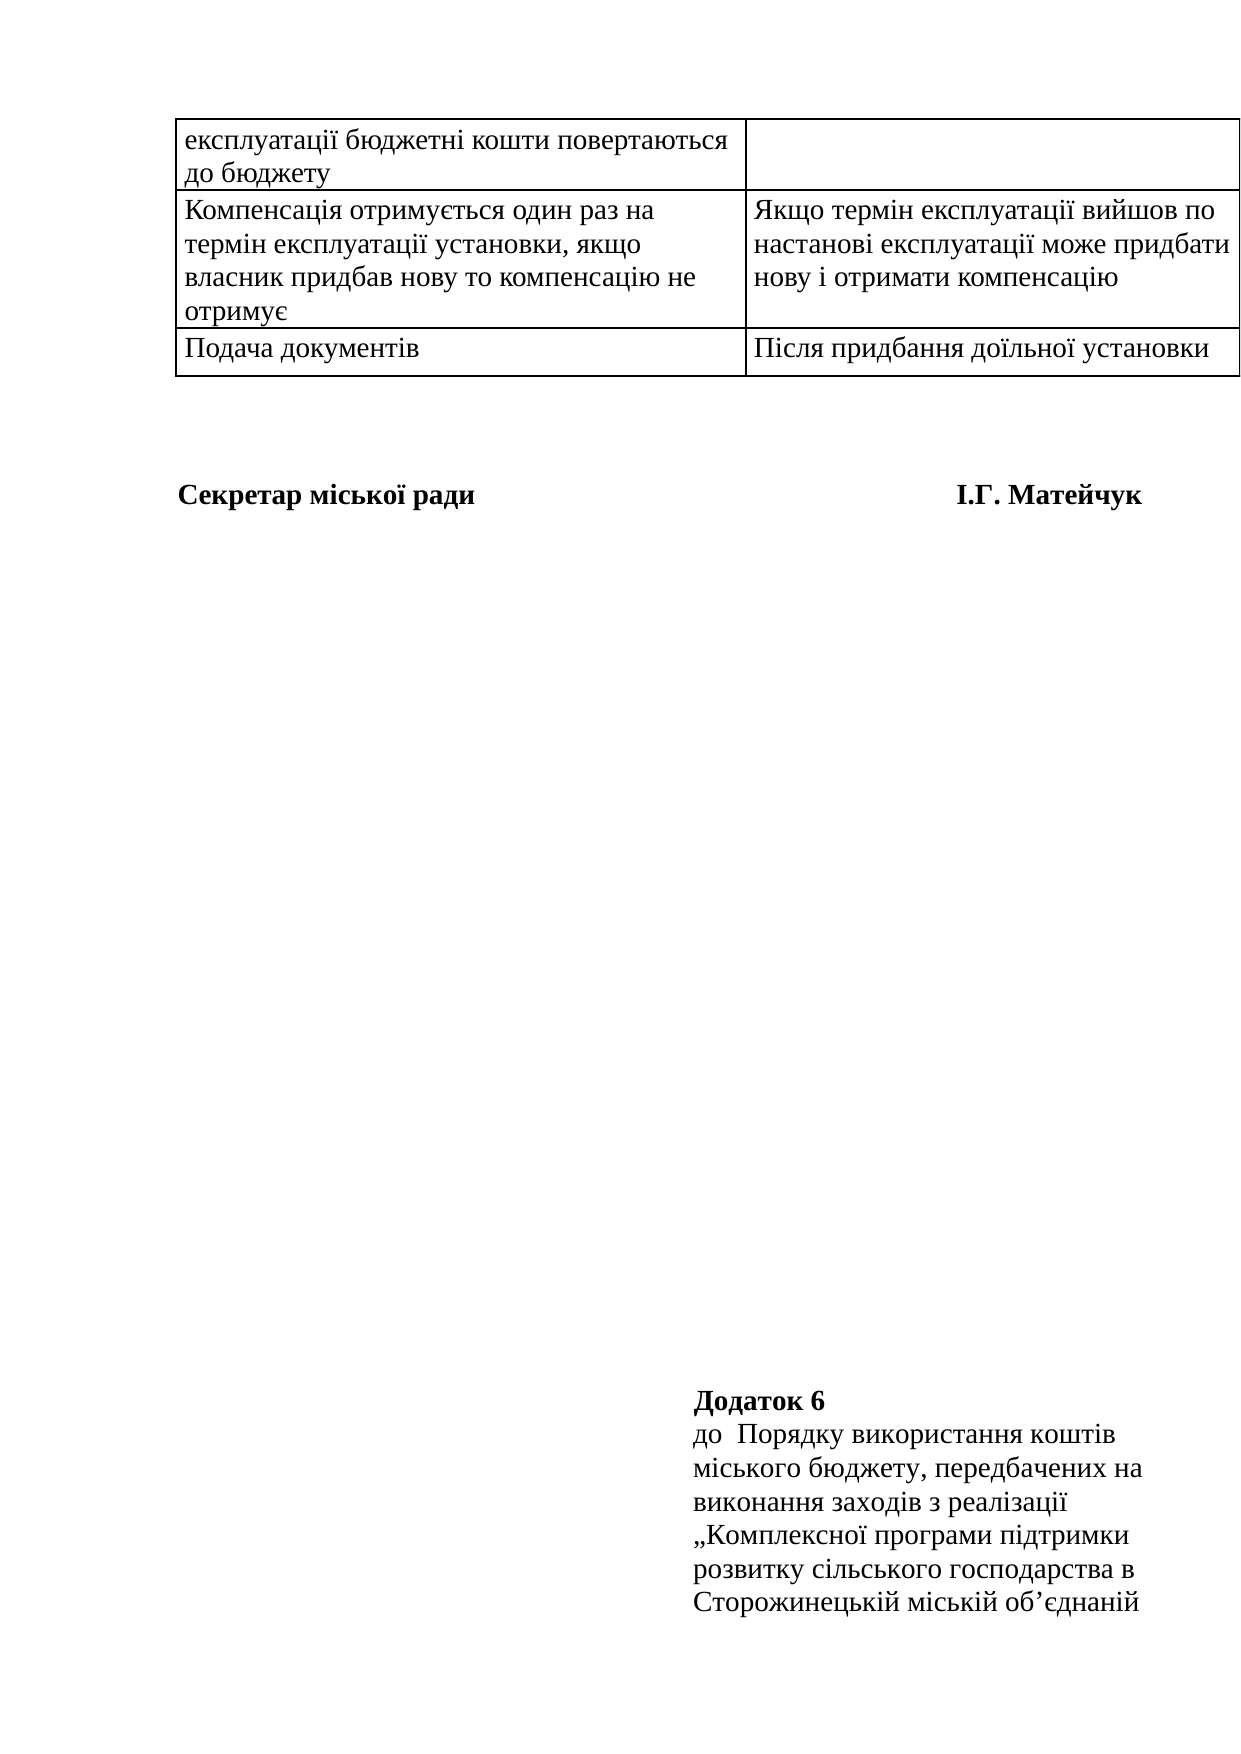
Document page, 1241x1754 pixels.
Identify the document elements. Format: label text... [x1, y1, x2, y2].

table_cell Після придбання доїльної установки [747, 329, 1239, 375]
text Додаток 6 [620, 1383, 1152, 1417]
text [693, 1417, 1152, 1618]
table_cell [177, 120, 745, 189]
table_cell Подача документів [177, 329, 745, 375]
text Секретар міської ради І.Г. Матейчук [177, 477, 1152, 511]
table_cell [747, 120, 1239, 189]
table_cell Компенсація отримується один раз на термін експлуатації установки, якщо власник придбав нову то компенсацію не отримує [177, 191, 745, 327]
table_cell Якщо термін експлуатації вийшов по настанові експлуатації може придбати нову і отримати компенсацію [747, 191, 1239, 327]
